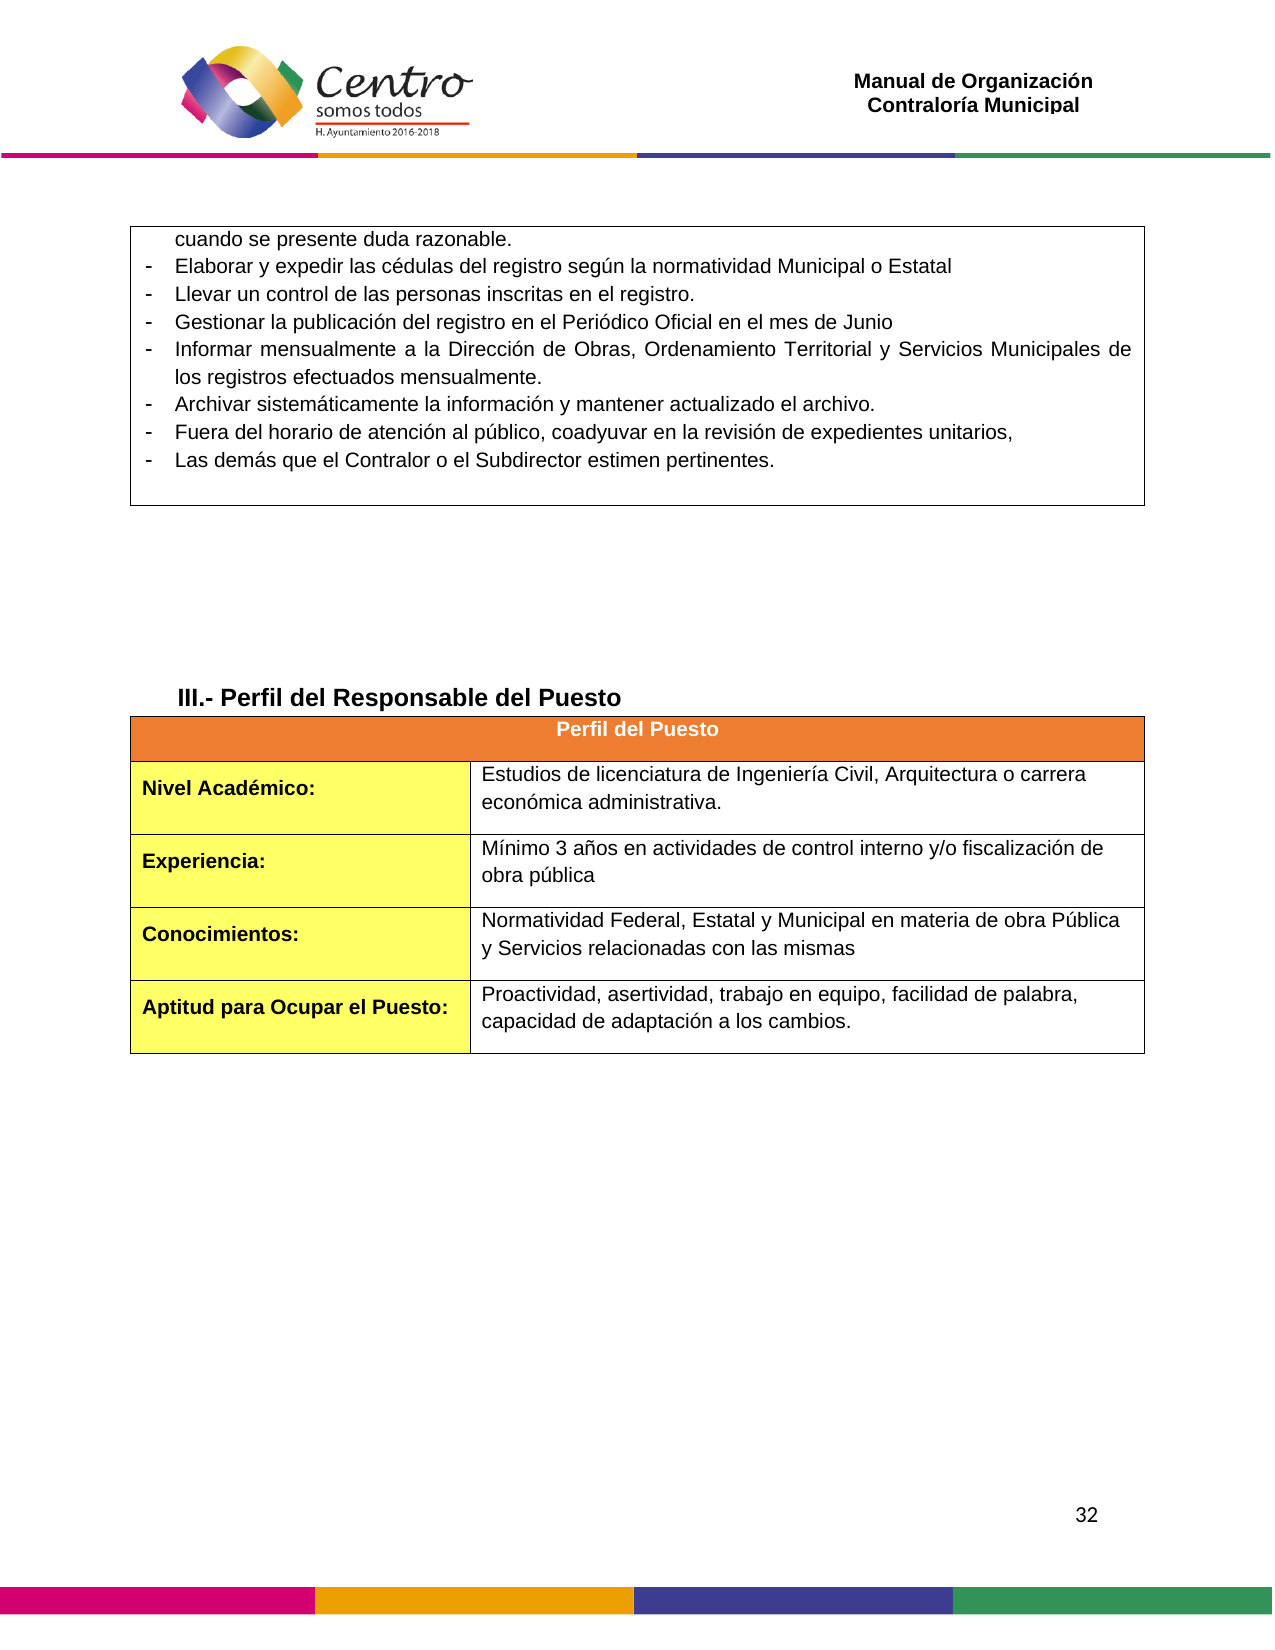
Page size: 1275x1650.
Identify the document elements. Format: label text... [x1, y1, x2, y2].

table_cell Experiencia: [131, 835, 470, 907]
table_cell Estudios de licenciatura de Ingeniería Civil, Arquitectura o carrera económica administrativa. [471, 762, 1144, 834]
text III.- Perfil del Responsable del Puesto [177, 683, 1098, 711]
table_cell Conocimientos: [131, 908, 470, 980]
table_header Perfil del Puesto [131, 717, 1144, 761]
table_cell Aptitud para Ocupar el Puesto: [131, 981, 470, 1053]
table_cell Normatividad Federal, Estatal y Municipal en materia de obra Pública y Servicios relacionadas con las mismas [471, 908, 1144, 980]
picture [0, 153, 1271, 158]
table_cell Proactividad, asertividad, trabajo en equipo, facilidad de palabra, capacidad de adaptación a los cambios. [471, 981, 1144, 1053]
table_cell Mínimo 3 años en actividades de control interno y/o fiscalización de obra pública [471, 835, 1144, 907]
table_cell Nivel Académico: [131, 762, 470, 834]
